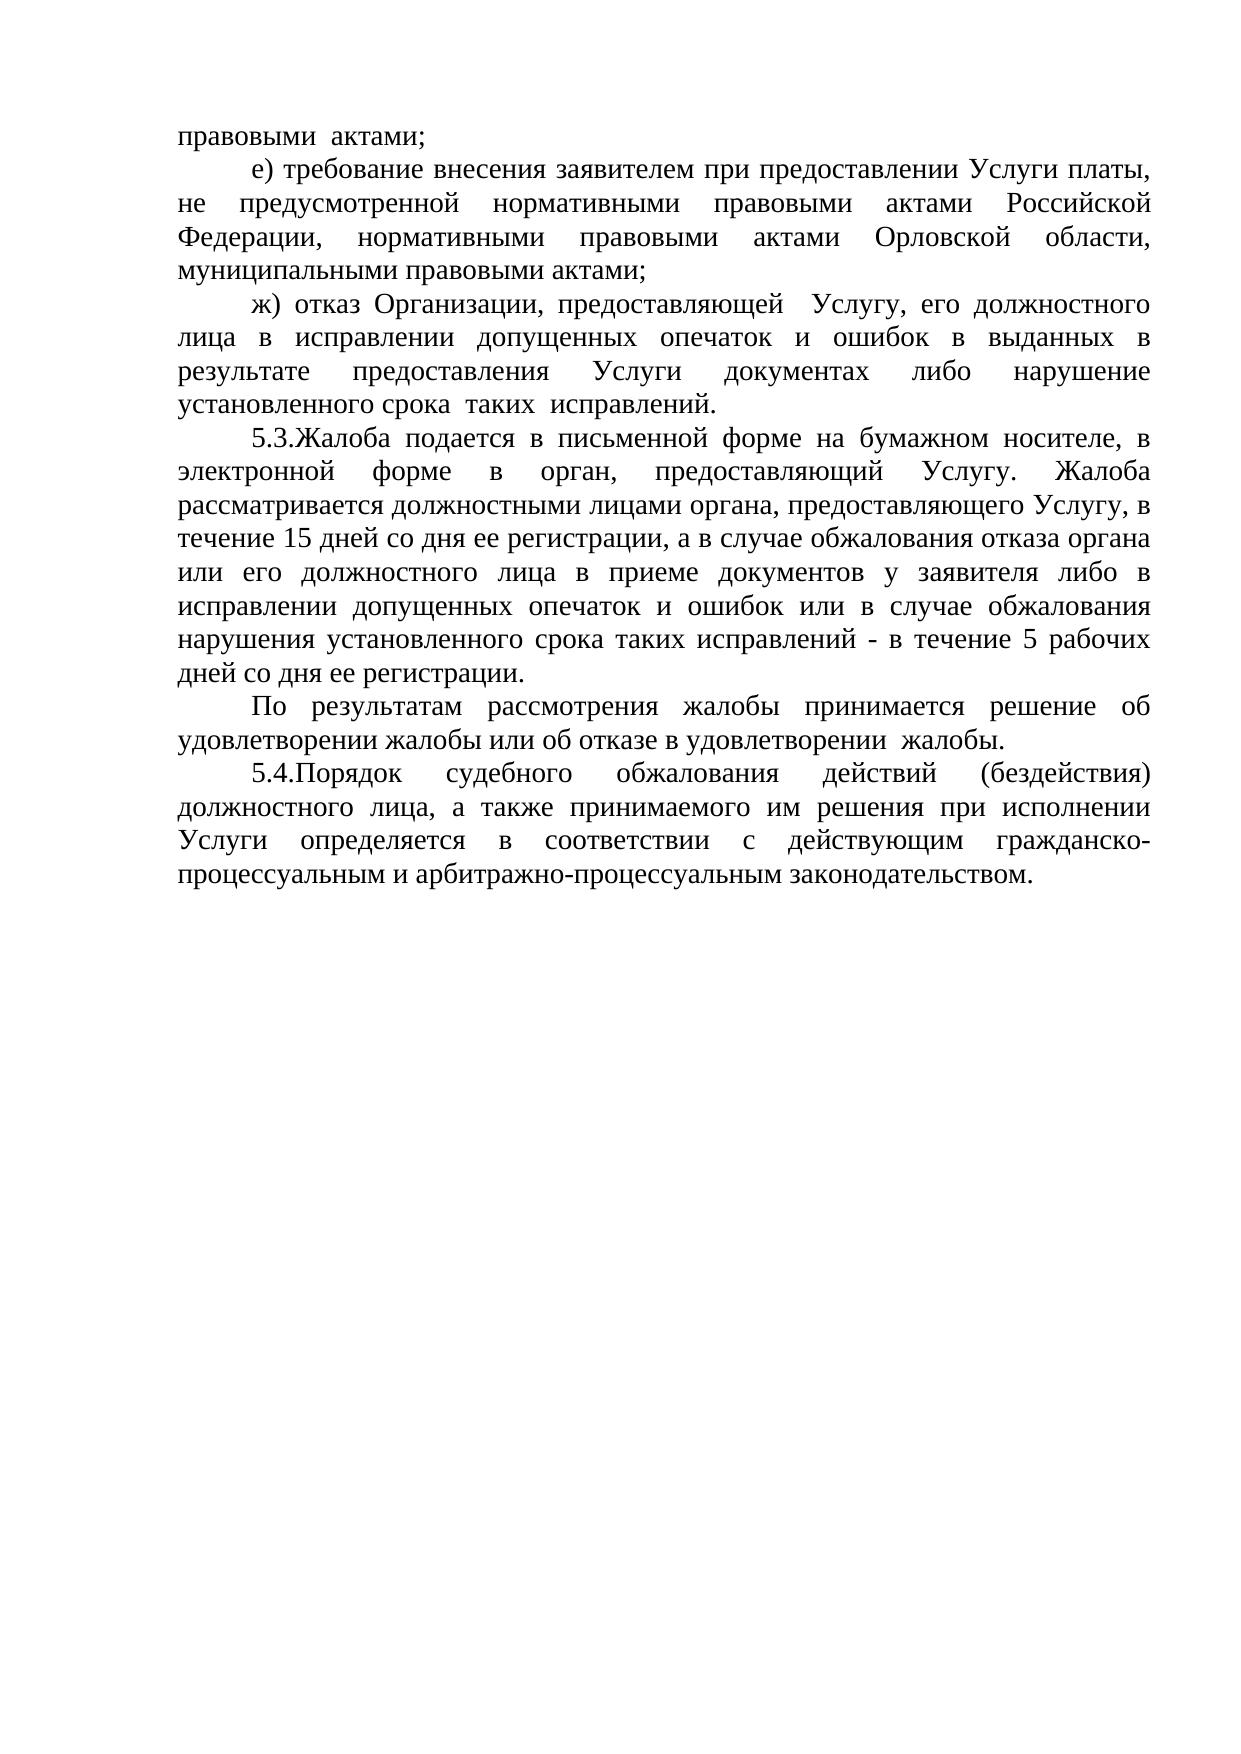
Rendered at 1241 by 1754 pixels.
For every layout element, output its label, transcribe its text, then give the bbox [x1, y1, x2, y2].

text По результатам рассмотрения жалобы принимается решение об удовлетворении жалобы или об отказе в удовлетворении жалобы. [177, 688, 1152, 755]
text 5.3.Жалоба подается в письменной форме на бумажном носителе, в электронной форме в орган, предоставляющий Услугу. Жалоба рассматривается должностными лицами органа, предоставляющего Услугу, в течение 15 дней со дня ее регистрации, а в случае обжалования отказа органа или его должностного лица в приеме документов у заявителя либо в исправлении допущенных опечаток и ошибок или в случае обжалования нарушения установленного срока таких исправлений - в течение 5 рабочих дней со дня ее регистрации. [177, 420, 1152, 688]
text ж) отказ Организации, предоставляющей Услугу, его должностного лица в исправлении допущенных опечаток и ошибок в выданных в результате предоставления Услуги документах либо нарушение установленного срока таких исправлений. [177, 286, 1152, 420]
text 5.4.Порядок судебного обжалования действий (бездействия) должностного лица, а также принимаемого им решения при исполнении Услуги определяется в соответствии с действующим гражданско-процессуальным и арбитражно-процессуальным законодательством. [177, 755, 1152, 889]
text е) требование внесения заявителем при предоставлении Услуги платы, не предусмотренной нормативными правовыми актами Российской Федерации, нормативными правовыми актами Орловской области, муниципальными правовыми актами; [177, 152, 1152, 286]
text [177, 118, 1152, 152]
